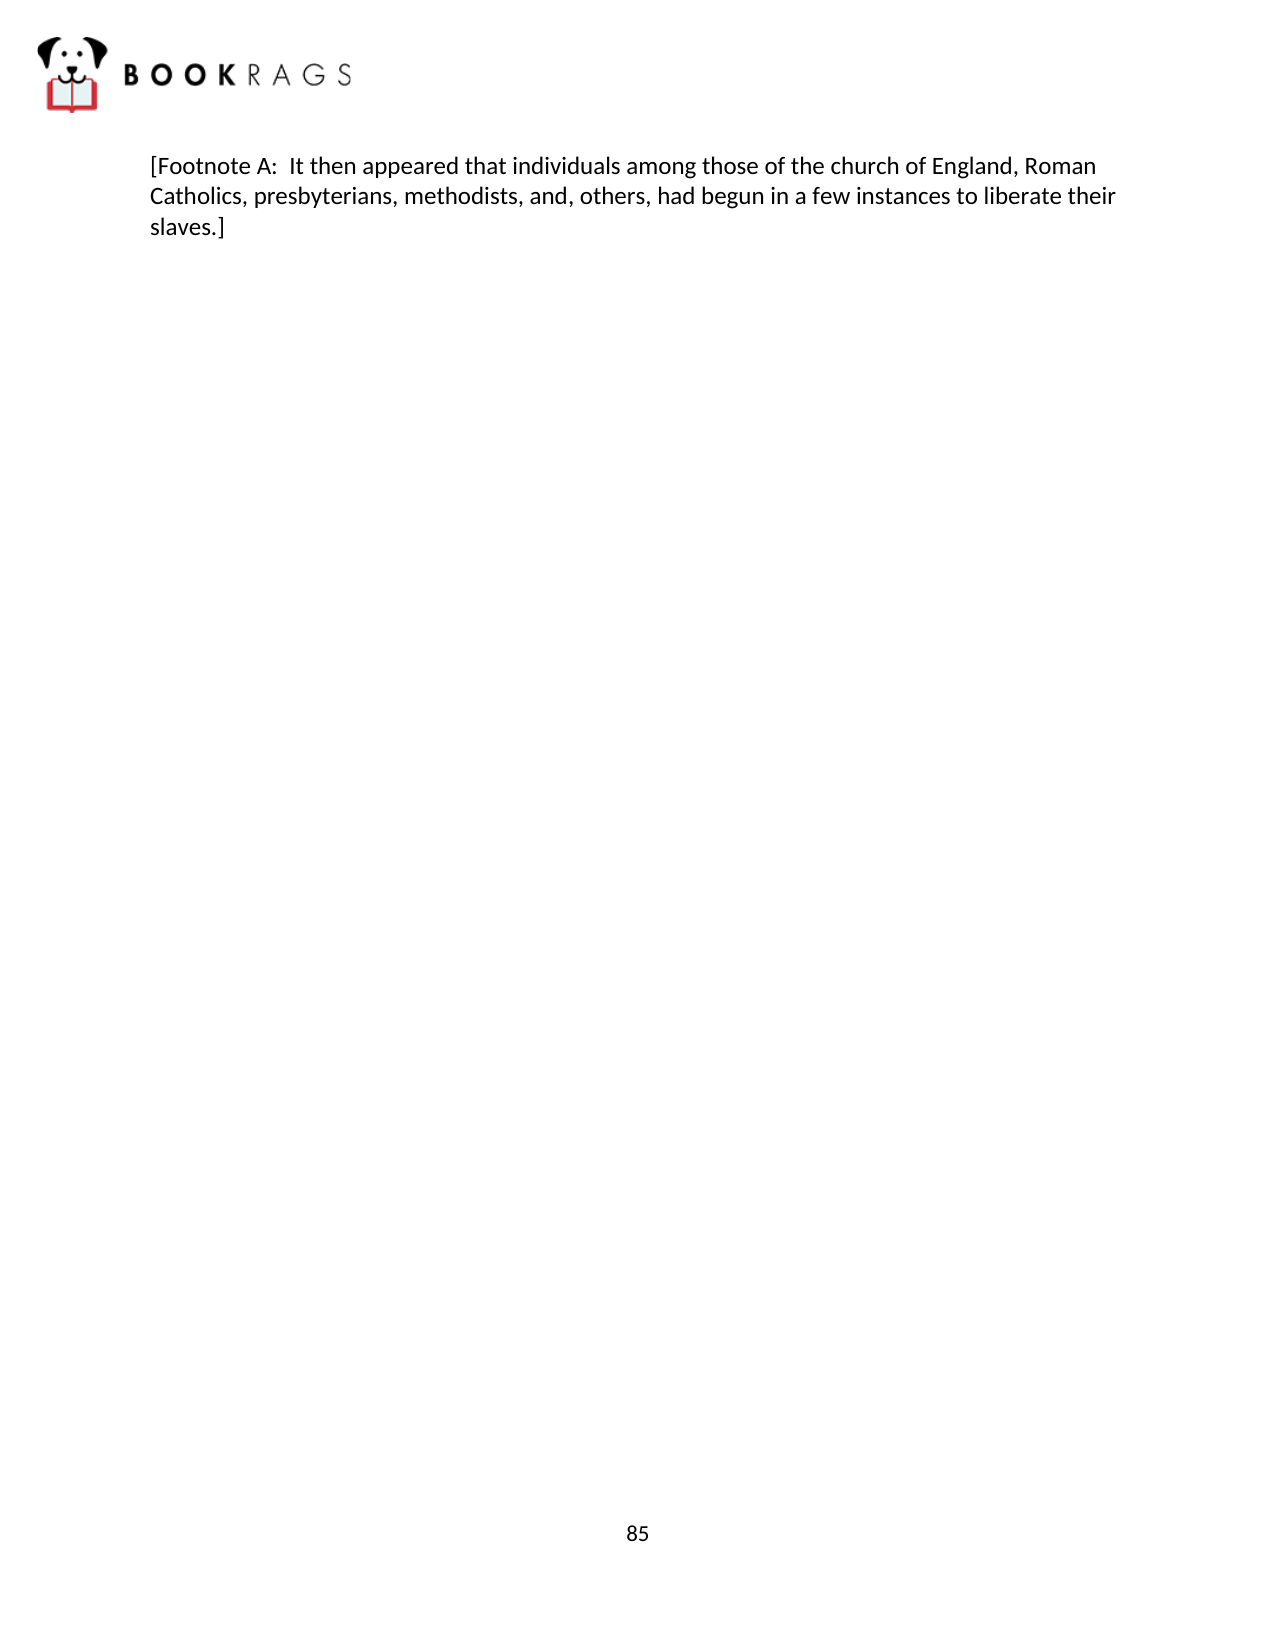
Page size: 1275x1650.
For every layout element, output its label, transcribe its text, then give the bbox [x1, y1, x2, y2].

text [Footnote A: It then appeared that individuals among those of the church of England, Roman Catholics, presbyterians, methodists, and, others, had begun in a few instances to liberate their slaves.] [150, 150, 1125, 242]
picture [37, 37, 351, 113]
